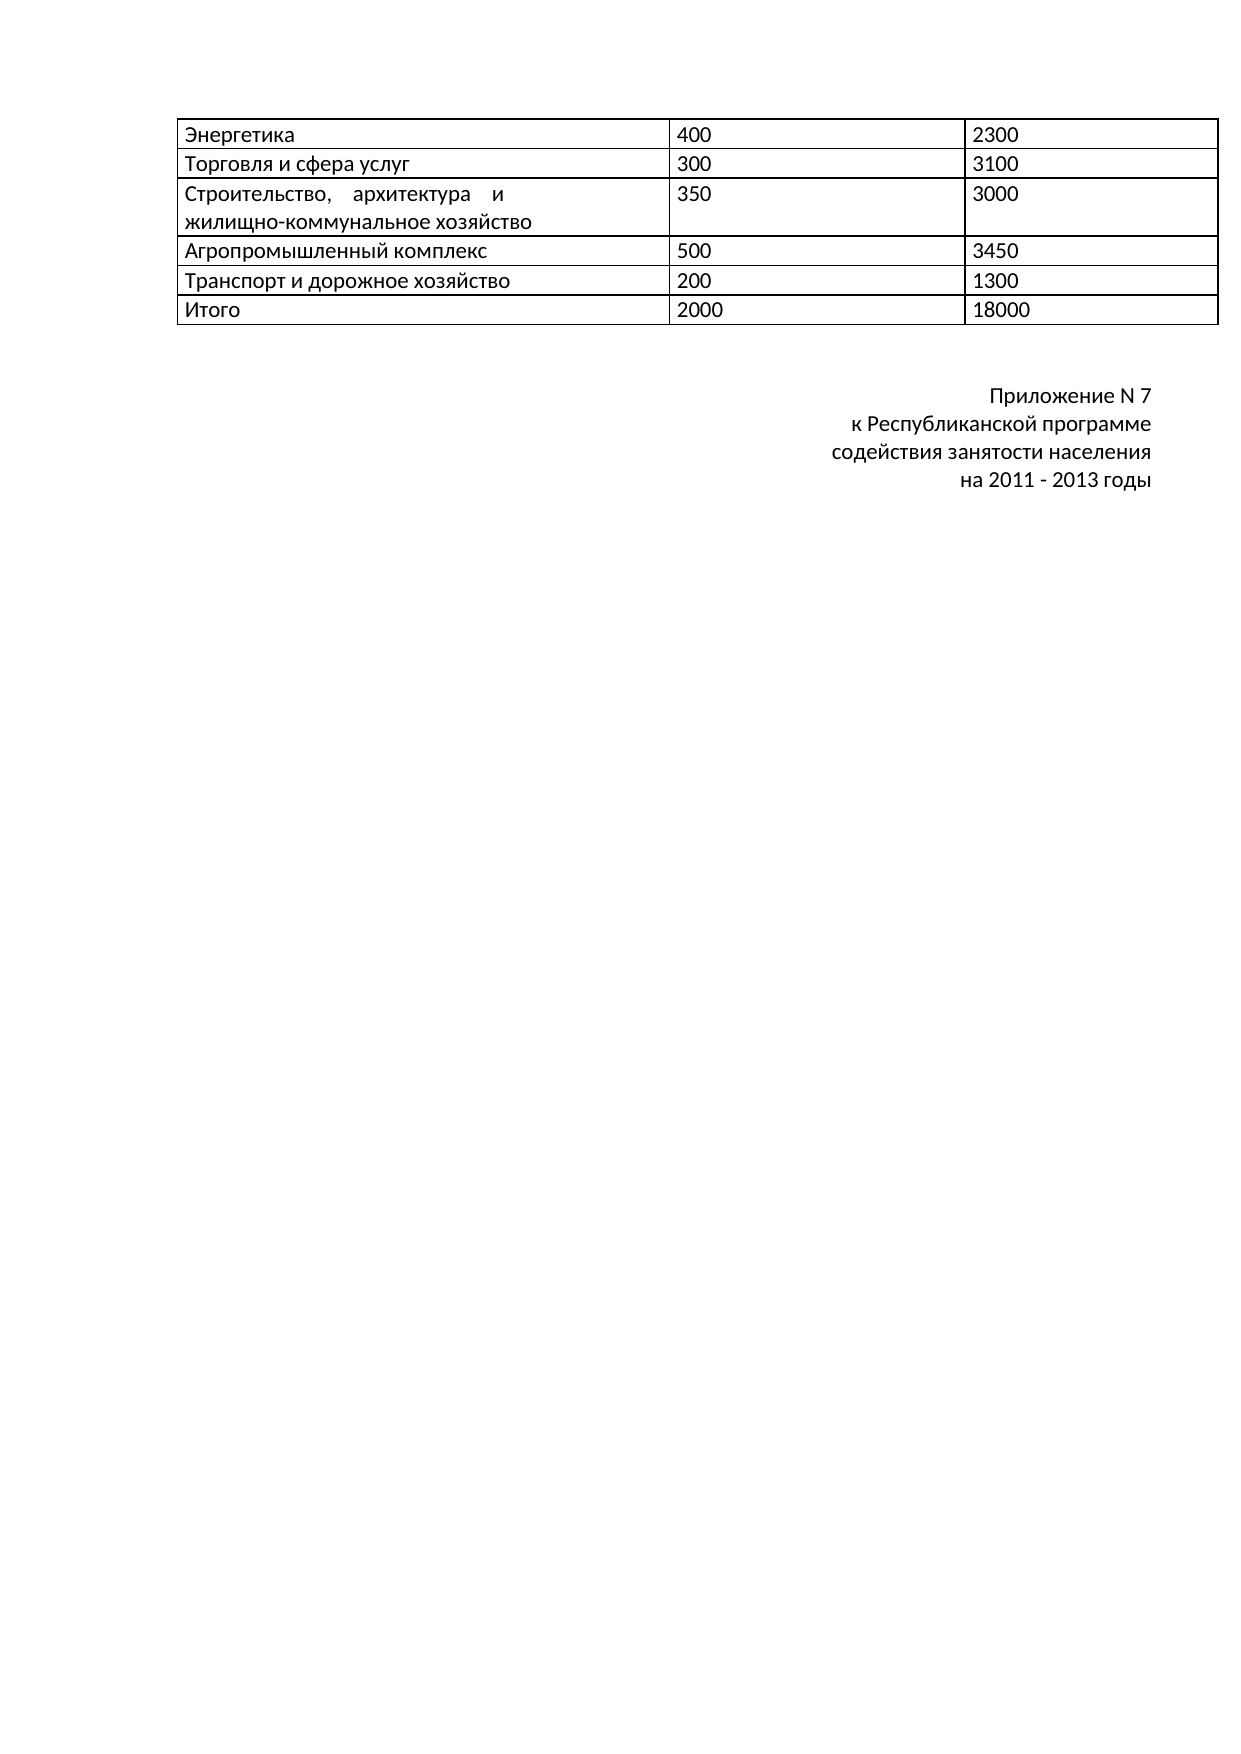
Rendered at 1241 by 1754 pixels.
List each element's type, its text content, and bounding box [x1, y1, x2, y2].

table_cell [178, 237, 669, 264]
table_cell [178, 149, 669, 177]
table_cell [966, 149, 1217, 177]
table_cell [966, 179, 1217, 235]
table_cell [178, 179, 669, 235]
text к Республиканской программе [177, 409, 1152, 437]
text Приложение N 7 [177, 381, 1152, 409]
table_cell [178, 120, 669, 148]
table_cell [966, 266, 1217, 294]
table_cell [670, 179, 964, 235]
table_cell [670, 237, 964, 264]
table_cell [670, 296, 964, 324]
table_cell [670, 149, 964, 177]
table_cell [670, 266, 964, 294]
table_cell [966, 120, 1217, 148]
text на 2011 - 2013 годы [177, 465, 1152, 493]
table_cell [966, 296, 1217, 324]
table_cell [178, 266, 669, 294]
text содействия занятости населения [177, 437, 1152, 465]
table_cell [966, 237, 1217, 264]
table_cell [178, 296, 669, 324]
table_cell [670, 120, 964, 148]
